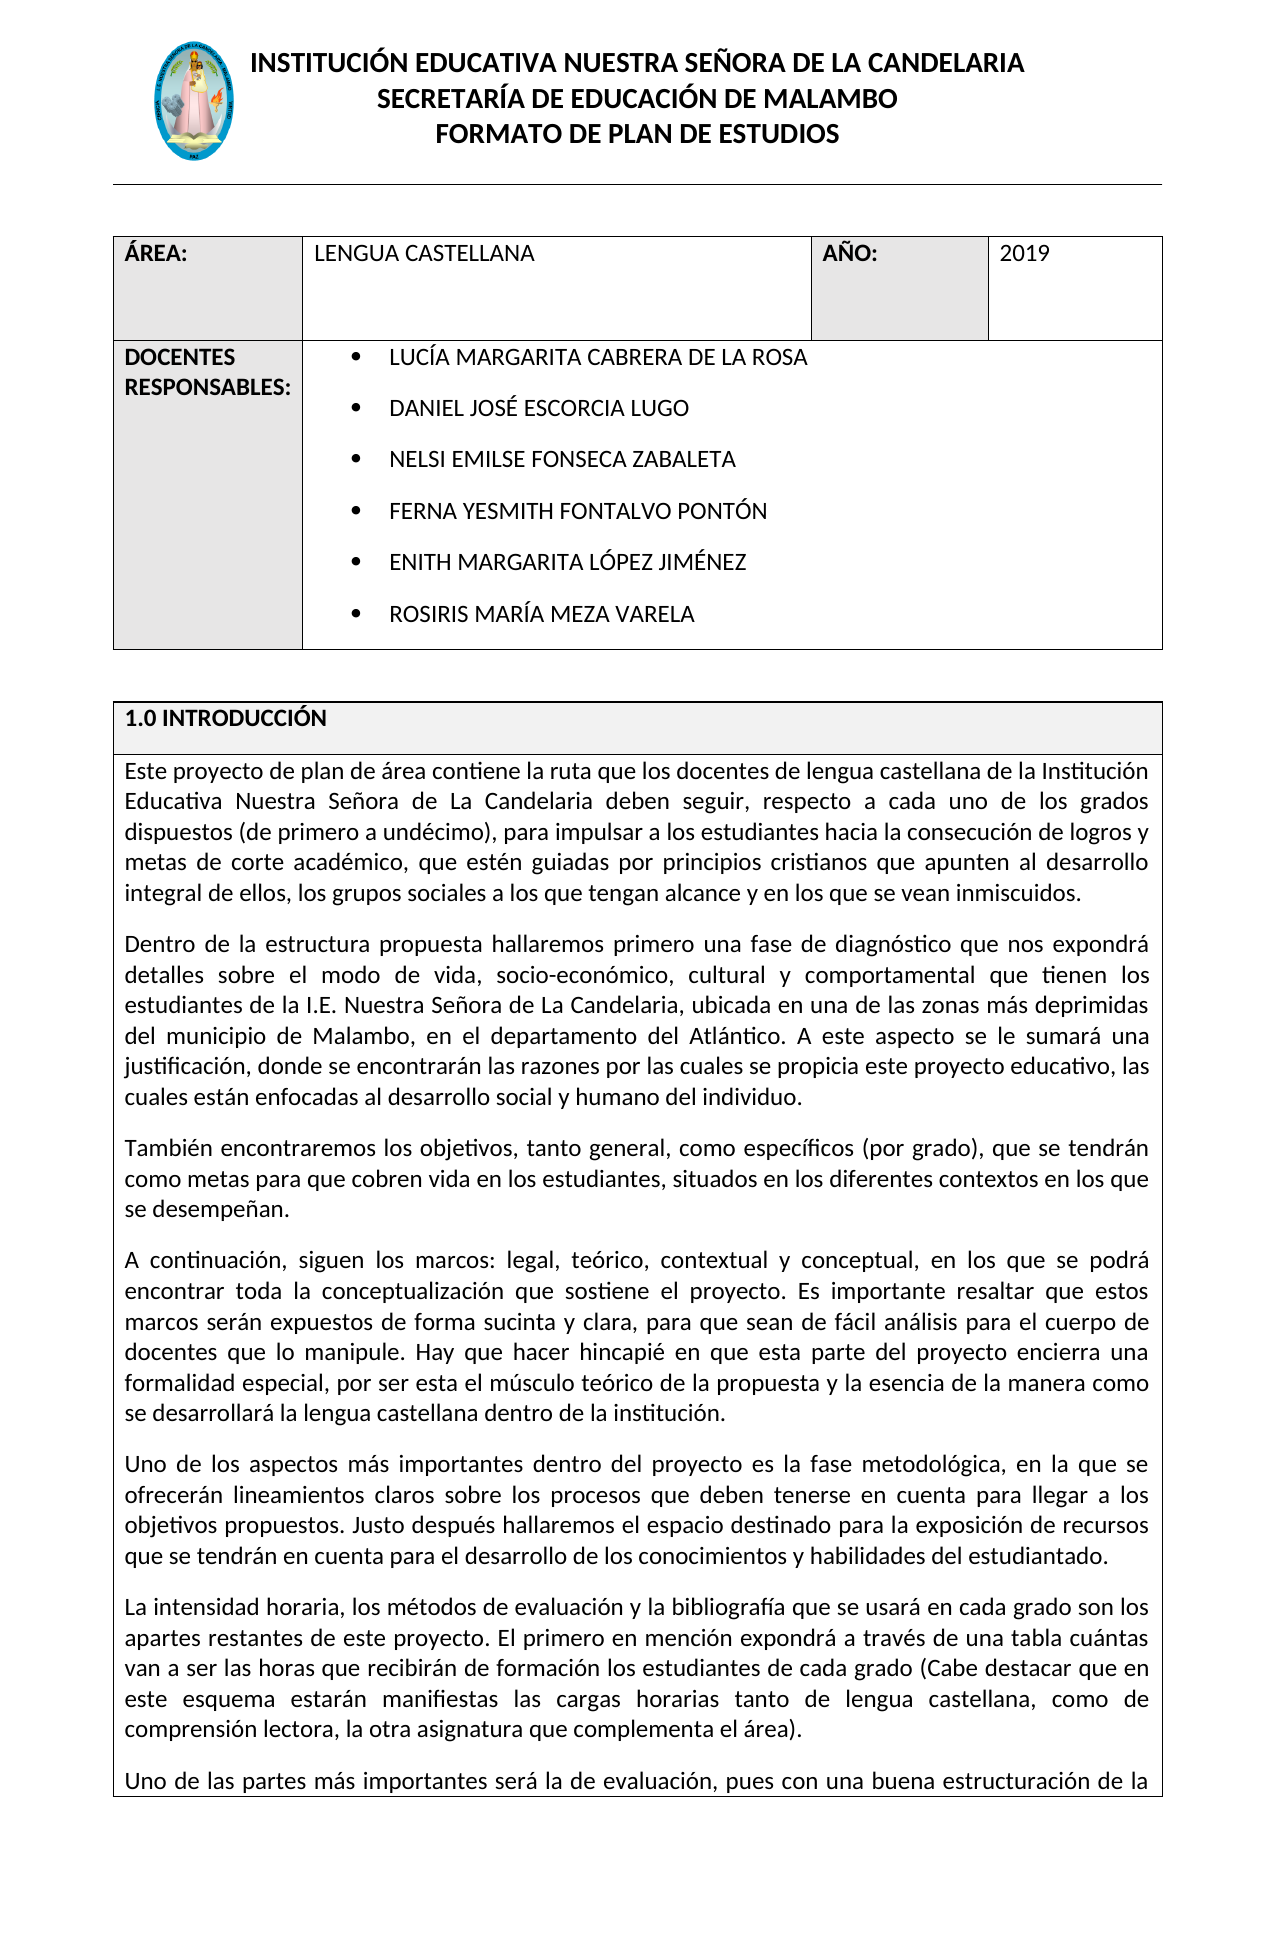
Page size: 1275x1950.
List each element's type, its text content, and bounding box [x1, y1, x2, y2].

table_header AÑO: [812, 237, 988, 340]
table_cell LUCÍA MARGARITA CABRERA DE LA ROSA DANIEL JOSÉ ESCORCIA LUGO NELSI EMILSE FONSECA ZABALETA FERNA YESMITH FONTALVO PONTÓN ENITH MARGARITA LÓPEZ JIMÉNEZ ROSIRIS MARÍA MEZA VARELA [303, 341, 1162, 649]
table_header 1.0 INTRODUCCIÓN [114, 703, 1162, 754]
picture [148, 41, 240, 166]
table_cell DOCENTES RESPONSABLES: [114, 341, 302, 649]
picture [162, 49, 226, 152]
table_header LENGUA CASTELLANA [303, 237, 811, 340]
table_header ÁREA: [114, 237, 302, 340]
table_header 2019 [989, 237, 1162, 340]
